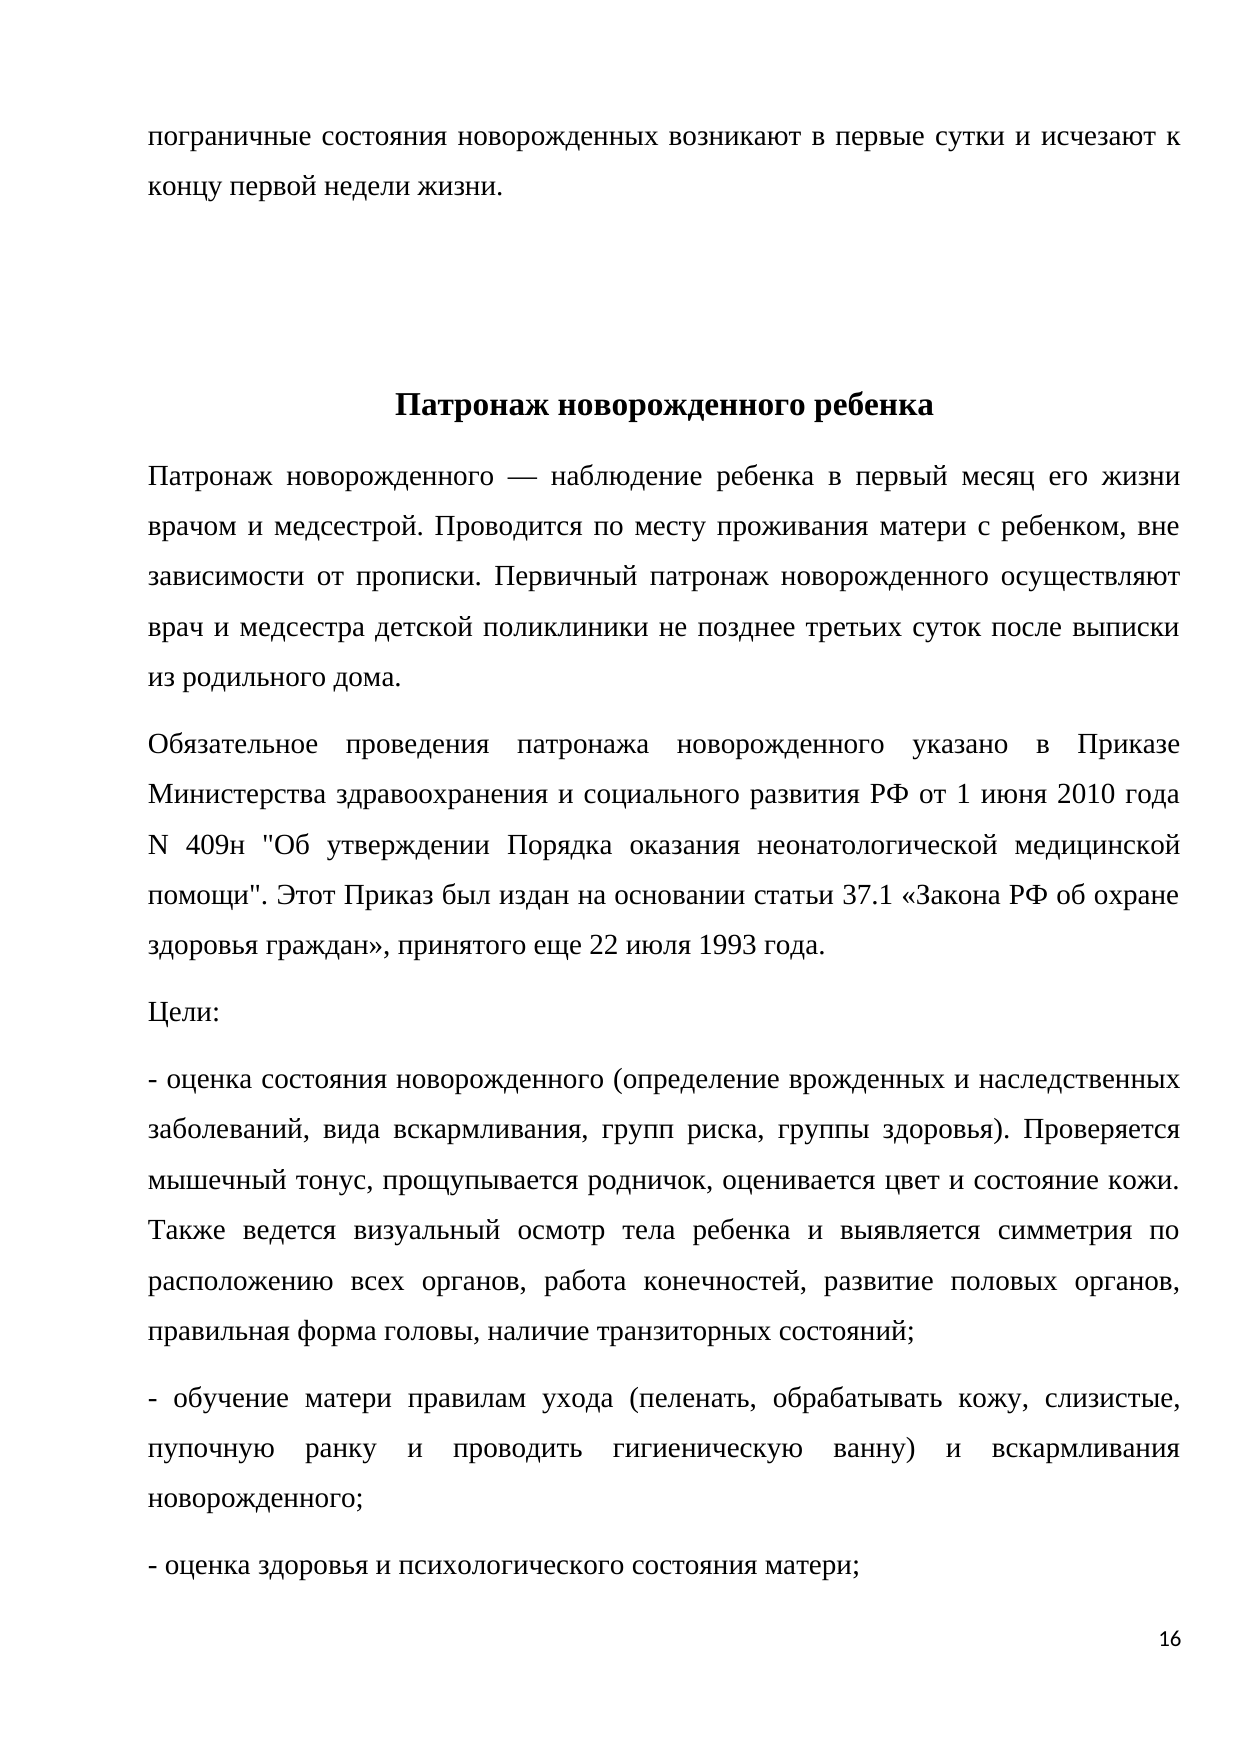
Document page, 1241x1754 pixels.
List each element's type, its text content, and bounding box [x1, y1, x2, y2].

text - обучение матери правилам ухода (пеленать, обрабатывать кожу, слизистые, пупочную ранку и проводить гигиеническую ванну) и вскармливания новорожденного; [148, 1380, 1181, 1514]
text Патронаж новорожденного ребенка [148, 384, 1181, 422]
text Цели: [148, 994, 1181, 1028]
text - оценка здоровья и психологического состояния матери; [148, 1547, 1181, 1581]
text Обязательное проведения патронажа новорожденного указано в Приказе Министерства здравоохранения и социального развития РФ от 1 июня 2010 года N 409н "Об утверждении Порядка оказания неонатологической медицинской помощи". Этот Приказ был издан на основании статьи 37.1 «Закона РФ об охране здоровья граждан», принятого еще 22 июля 1993 года. [148, 726, 1181, 961]
text Патронаж новорожденного — наблюдение ребенка в первый месяц его жизни врачом и медсестрой. Проводится по месту проживания матери с ребенком, вне зависимости от прописки. Первичный патронаж новорожденного осуществляют врач и медсестра детской поликлиники не позднее третьих суток после выписки из родильного дома. [148, 458, 1181, 693]
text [148, 118, 1181, 202]
text - оценка состояния новорожденного (определение врожденных и наследственных заболеваний, вида вскармливания, групп риска, группы здоровья). Проверяется мышечный тонус, прощупывается родничок, оценивается цвет и состояние кожи. Также ведется визуальный осмотр тела ребенка и выявляется симметрия по расположению всех органов, работа конечностей, развитие половых органов, правильная форма головы, наличие транзиторных состояний; [148, 1061, 1181, 1346]
